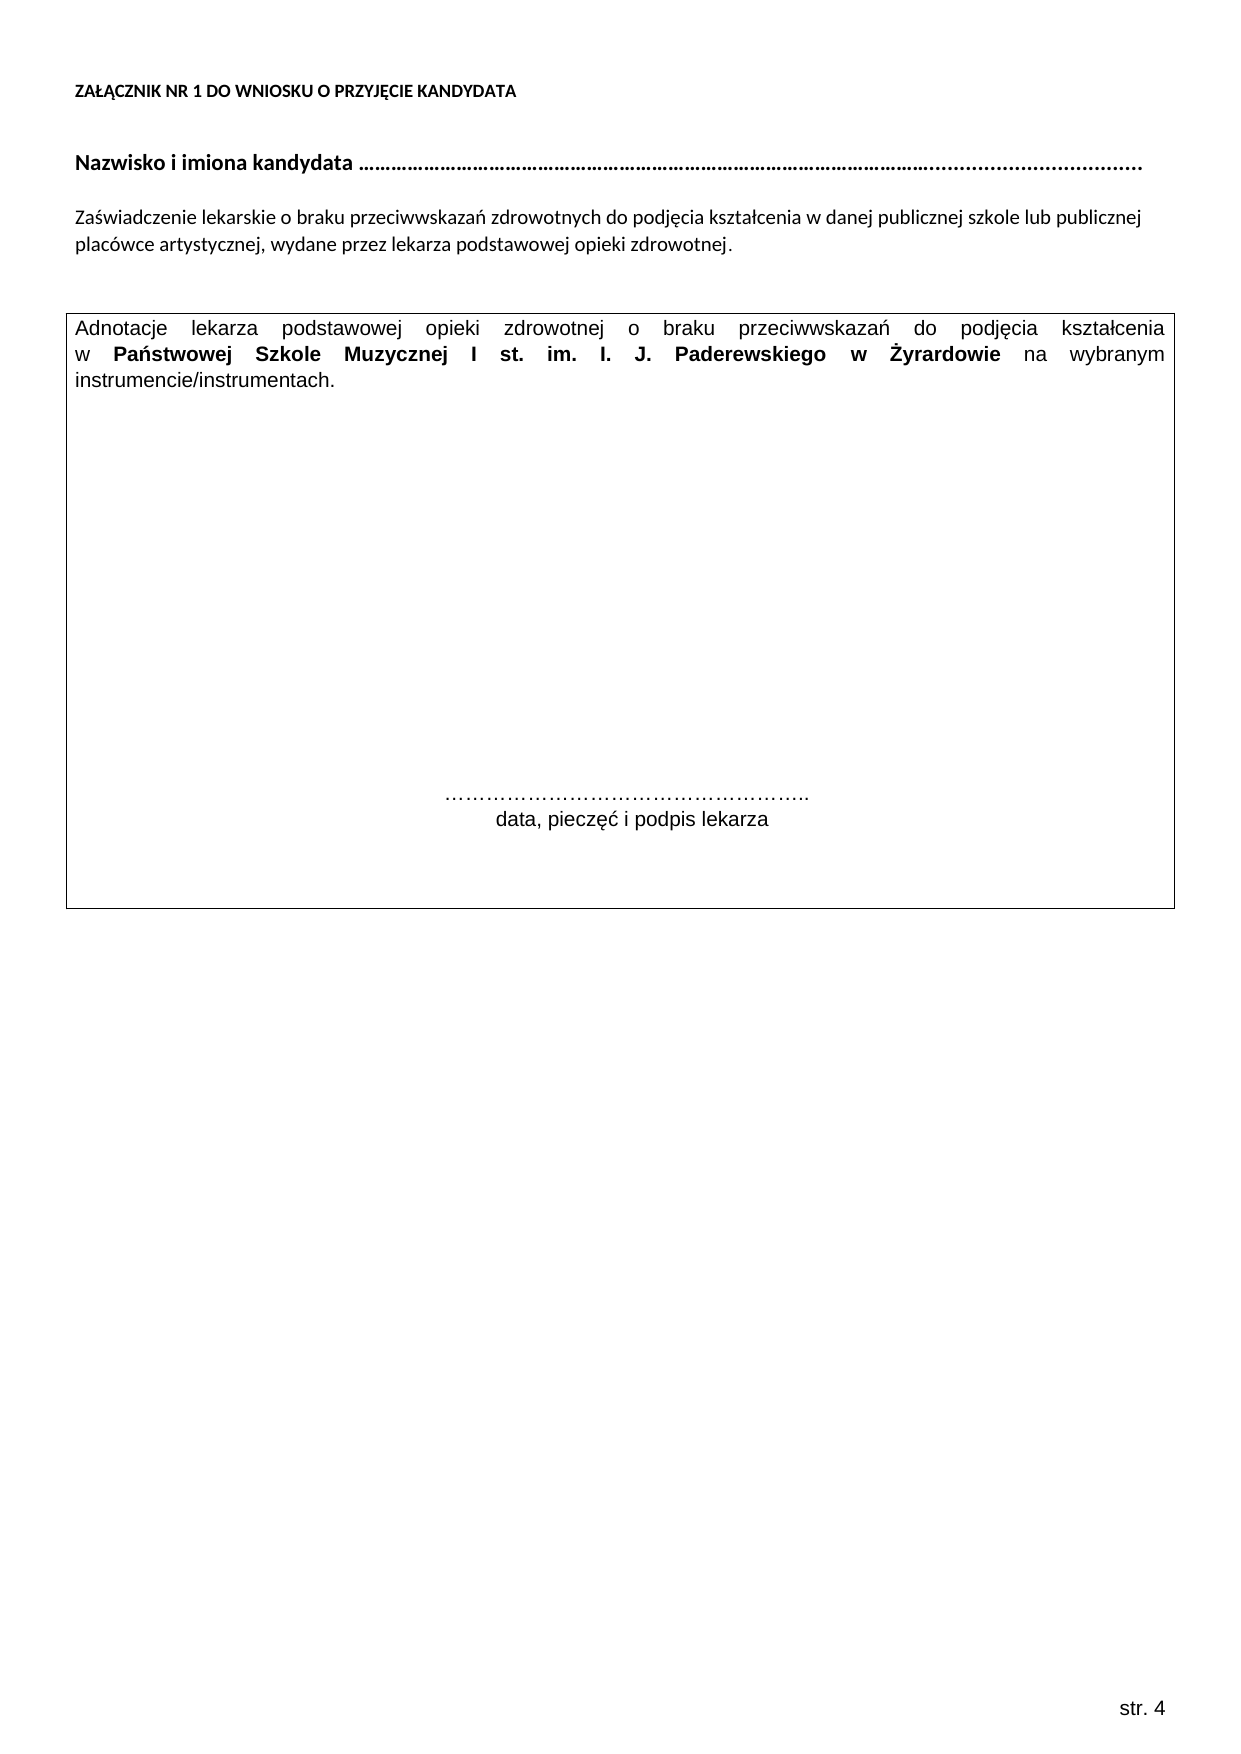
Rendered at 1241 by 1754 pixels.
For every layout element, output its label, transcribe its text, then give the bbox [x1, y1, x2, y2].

text ZAŁĄCZNIK NR 1 DO WNIOSKU O PRZYJĘCIE KANDYDATA [75, 79, 1171, 102]
text Nazwisko i imiona kandydata ……………………………………………………………………………………………................................... [75, 148, 1171, 176]
text Adnotacje lekarza podstawowej opieki zdrowotnej o braku przeciwwskazań do podjęcia kształcenia w Państwowej Szkole Muzycznej I st. im. I. J. Paderewskiego w Żyrardowie na wybranym instrumencie/instrumentach. …………………………………………….. data, pieczęć i podpis lekarza [67, 314, 1174, 908]
text Zaświadczenie lekarskie o braku przeciwwskazań zdrowotnych do podjęcia kształcenia w danej publicznej szkole lub publicznej placówce artystycznej, wydane przez lekarza podstawowej opieki zdrowotnej. [75, 204, 1165, 257]
